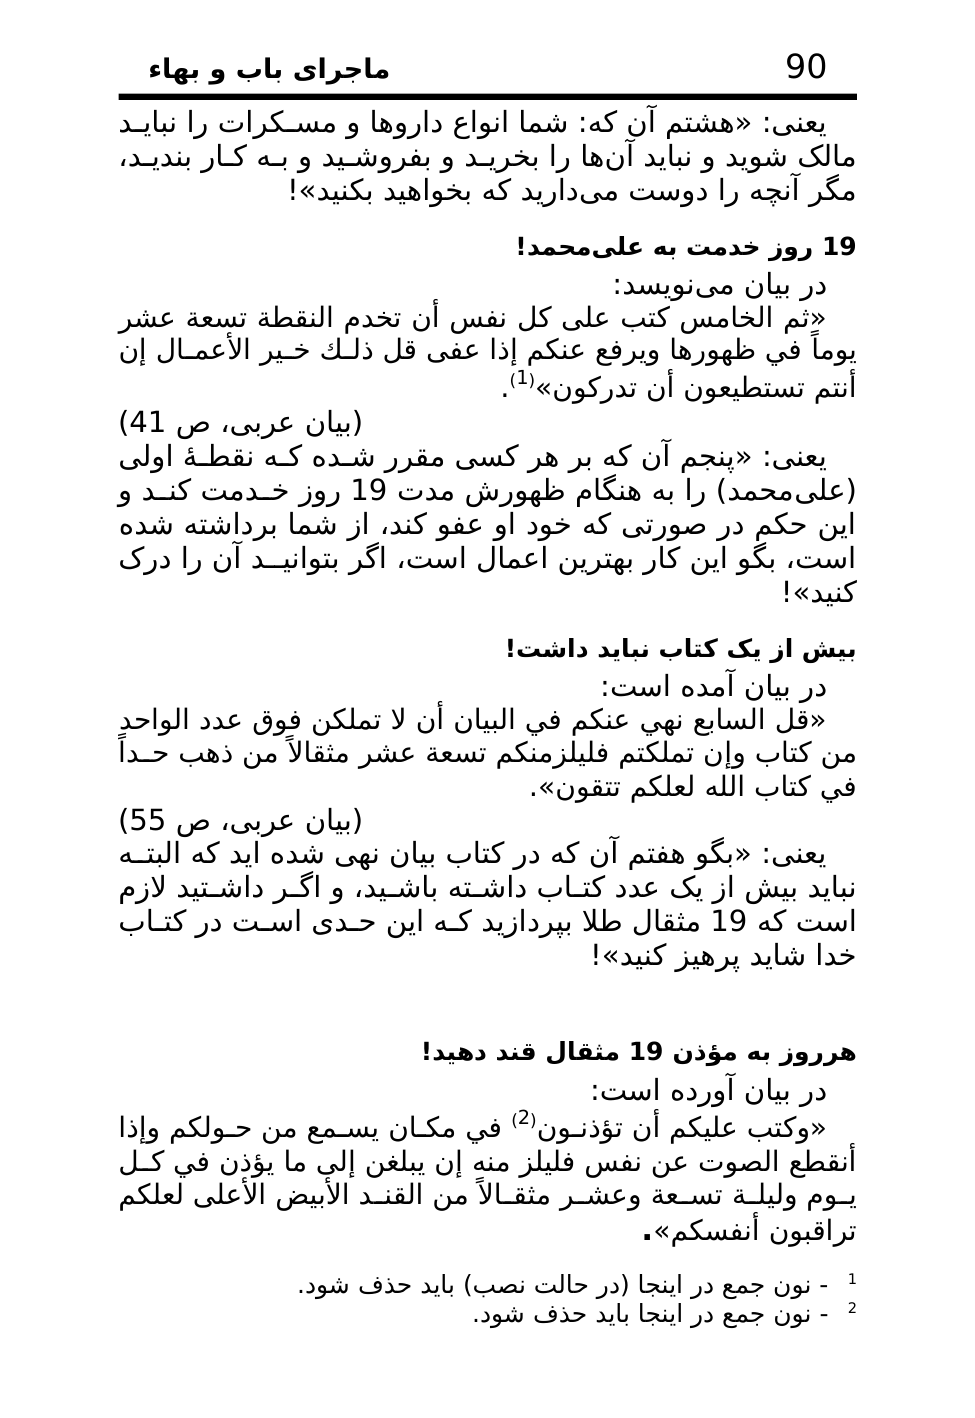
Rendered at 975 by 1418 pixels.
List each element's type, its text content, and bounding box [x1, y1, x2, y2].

text یعنی: «هشتم آن که: شما انواع داروها و مسکرات را نباید مالک شوید و نباید آن‌ها را بخرید و بفروشید و به کار بندید، مگر آنچه را دوست می‌دارید که بخواهید بکنید»! [118, 105, 857, 207]
text بیش از یک کتاب نباید داشت! [118, 634, 857, 663]
text در بیان می‌نویسد: [118, 267, 857, 301]
text (بیان عربی، ص 55) [118, 803, 857, 837]
text «ثم الخامس کتب علی کل نفس أن تخدم النقطة تسعة عشر يوماً في ظهورها ويرفع عنکم إذا عفی قل ذلك خير الأعمال إن أنتم تستطيعون أن تدرکون»(). [118, 301, 857, 405]
text «وکتب عليکم أن تؤذنون() في مکان يسمع من حولکم وإذا أنقطع الصوت عن نفس فليلز منه إن يبلغن إلی ما يؤذن في کل يوم وليلة تسعة وعشر مثقالاً من القند الأبيض الأعلی لعلکم تراقبون أنفسکم». [118, 1107, 857, 1247]
text هرروز به مؤذن 19 مثقال قند دهید! [118, 1037, 857, 1067]
text «قل السابع نهي عنکم في البيان أن لا تملکن فوق عدد الواحد من کتاب وإن تملکتم فليلزمنکم تسعة عشر مثقالاً من ذهب حداً في کتاب الله لعلکم تتقون». [118, 703, 857, 803]
text در بیان آمده است: [118, 669, 857, 703]
text در بیان آورده است: [118, 1073, 857, 1107]
text یعنی: «پنجم آن که بر هر کسی مقرر شده که نقطۀ اولی (علی‌محمد) را به هنگام ظهورش مدت 19 روز خدمت کند و این حکم در صورتی که خود او عفو کند، از شما برداشته شده است، بگو این کار بهترین اعمال است، اگر بتوانید آن را درک کنید»! [118, 439, 857, 609]
text (بیان عربی، ص 41) [118, 405, 857, 439]
text 19 روز خدمت به علی‌محمد! [118, 232, 857, 261]
text یعنی: «بگو هفتم آن که در کتاب بیان نهی شده اید که البته نباید بیش از یک عدد کتاب داشته باشید، و اگر داشتید لازم است که 19 مثقال طلا بپردازید که این حدی است در کتاب خدا شاید پرهیز کنید»! [118, 837, 857, 973]
